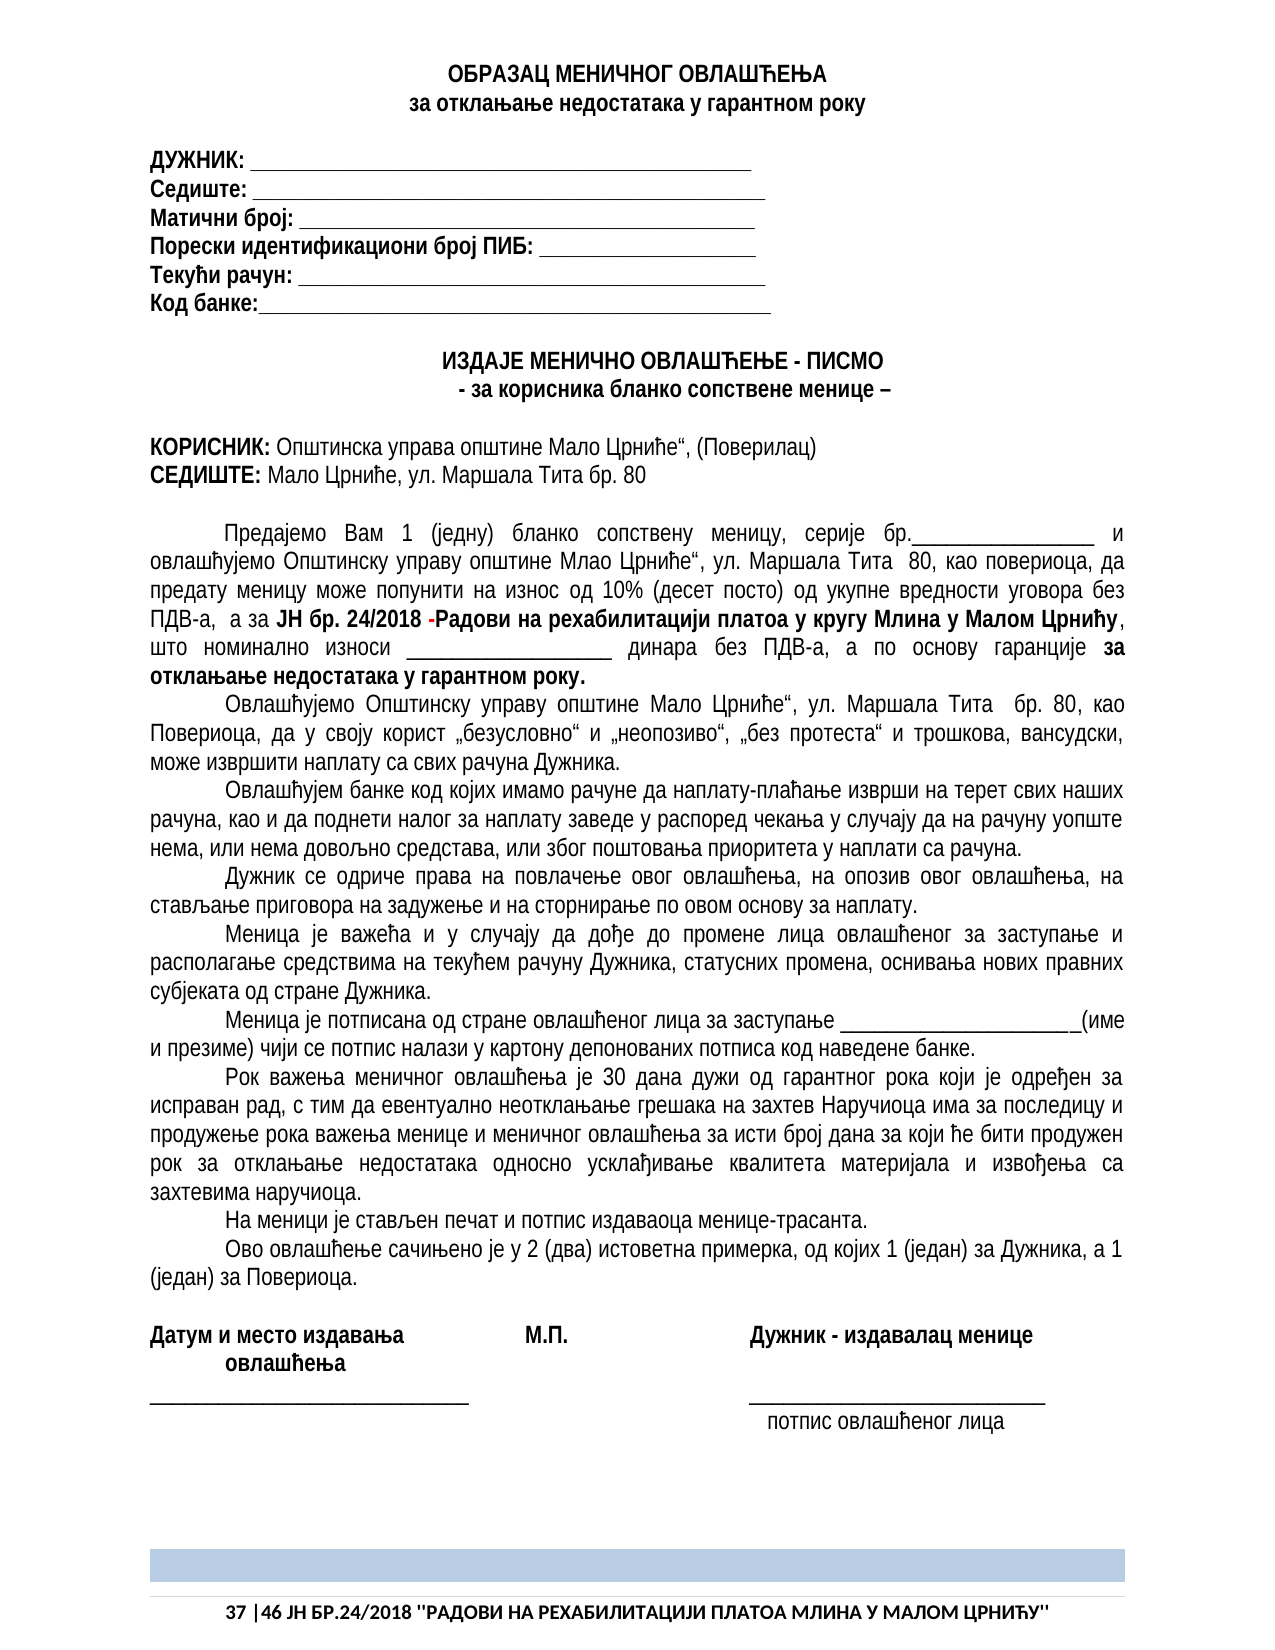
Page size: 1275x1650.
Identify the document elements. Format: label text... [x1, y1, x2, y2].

text Текући рачун: _________________________________________ [150, 260, 1125, 288]
text На меници је стављен печат и потпис издаваоца менице-трасанта. [150, 1205, 1125, 1234]
text Предајемо Вам 1 (једну) бланко сопствену меницу, серије бр.________________ и овлашћујемо Општинску управу општине Млао Црниће“, ул. Маршала Тита 80, као повериоца, да предату меницу може попунити на износ од 10% (десет посто) од укупне вредности уговора без ПДВ-а, а за ЈН бр. 24/2018 -Радови на рехабилитацији платоа у кругу Млина у Малом Црнићу, што номинално износи __________________ динара без ПДВ-а, а по основу гаранције за отклањање недостатака у гарантном року. [150, 518, 1125, 689]
text Код банке:_____________________________________________ [150, 288, 1125, 317]
text ДУЖНИК: ____________________________________________ [150, 145, 1125, 174]
text потпис овлашћеног лица [694, 1406, 1125, 1434]
text Ово овлашћење сачињено је у 2 (два) истоветна примерка, од којих 1 (један) за Дужника, а 1 (један) за Повериоца. [150, 1234, 1125, 1291]
text за отклањање недостатака у гарантном року [150, 88, 1125, 117]
text Дужник се одриче права на повлачење овог овлашћења, на опозив овог овлашћења, на стављање приговора на задужење и на сторнирање по овом основу за наплату. [150, 861, 1125, 919]
text Седиште: _____________________________________________ [150, 174, 1125, 202]
text Меница је важећа и у случају да дође до промене лица овлашћеног за заступање и располагање средствима на текућем рачуну Дужника, статусних промена, оснивања нових правних субјеката од стране Дужника. [150, 919, 1125, 1004]
text Рок важења меничног овлашћења је 30 дана дужи од гарантног рока који је одређен за исправан рад, с тим да евентуално неотклањање грешака на захтев Наручиоца има за последицу и продужење рока важења менице и меничног овлашћења за исти број дана за који ће бити продужен рок за отклањање недостатака односно усклађивање квалитета материјала и извођења са захтевима наручиоца. [150, 1062, 1125, 1205]
text - за корисника бланко сопствене менице – [150, 374, 1125, 403]
text КОРИСНИК: Општинска управа општине Мало Црниће“, (Поверилац) [150, 432, 1125, 460]
text Порески идентификациони број ПИБ: ___________________ [150, 231, 1125, 260]
text Овлашћујемо Општинску управу општине Мало Црниће“, ул. Маршала Тита бр. 80, као Повериоца, да у своју корист „безусловно“ и „неопозиво“, „без протеста“ и трошкова, вансудски, може извршити наплату са свих рачуна Дужника. [150, 689, 1125, 775]
text ОБРАЗАЦ МЕНИЧНОГ ОВЛАШЋЕЊА [150, 59, 1125, 88]
text СЕДИШТЕ: Мало Црниће, ул. Маршала Тита бр. 80 [150, 460, 1125, 489]
text Датум и место издавања М.П. Дужник - издавалац менице [150, 1320, 1125, 1348]
text Овлашћујем банке код којих имамо рачуне да наплату-плаћање изврши на терет свих наших рачуна, као и да поднети налог за наплату заведе у распоред чекања у случају да на рачуну уопште нема, или нема довољно средстава, или због поштовања приоритета у наплати са рачуна. [150, 775, 1125, 861]
text Матични број: ________________________________________ [150, 202, 1125, 231]
text Меница је потписана од стране овлашћеног лица за заступање _____________________(име и презиме) чији се потпис налази у картону депонованих потписа код наведене банке. [150, 1004, 1125, 1062]
text ____________________________ __________________________ [150, 1377, 1125, 1406]
text ИЗДАЈЕ МЕНИЧНО ОВЛАШЋЕЊЕ - ПИСМО [150, 346, 1125, 374]
text овлашћења [150, 1348, 1125, 1377]
